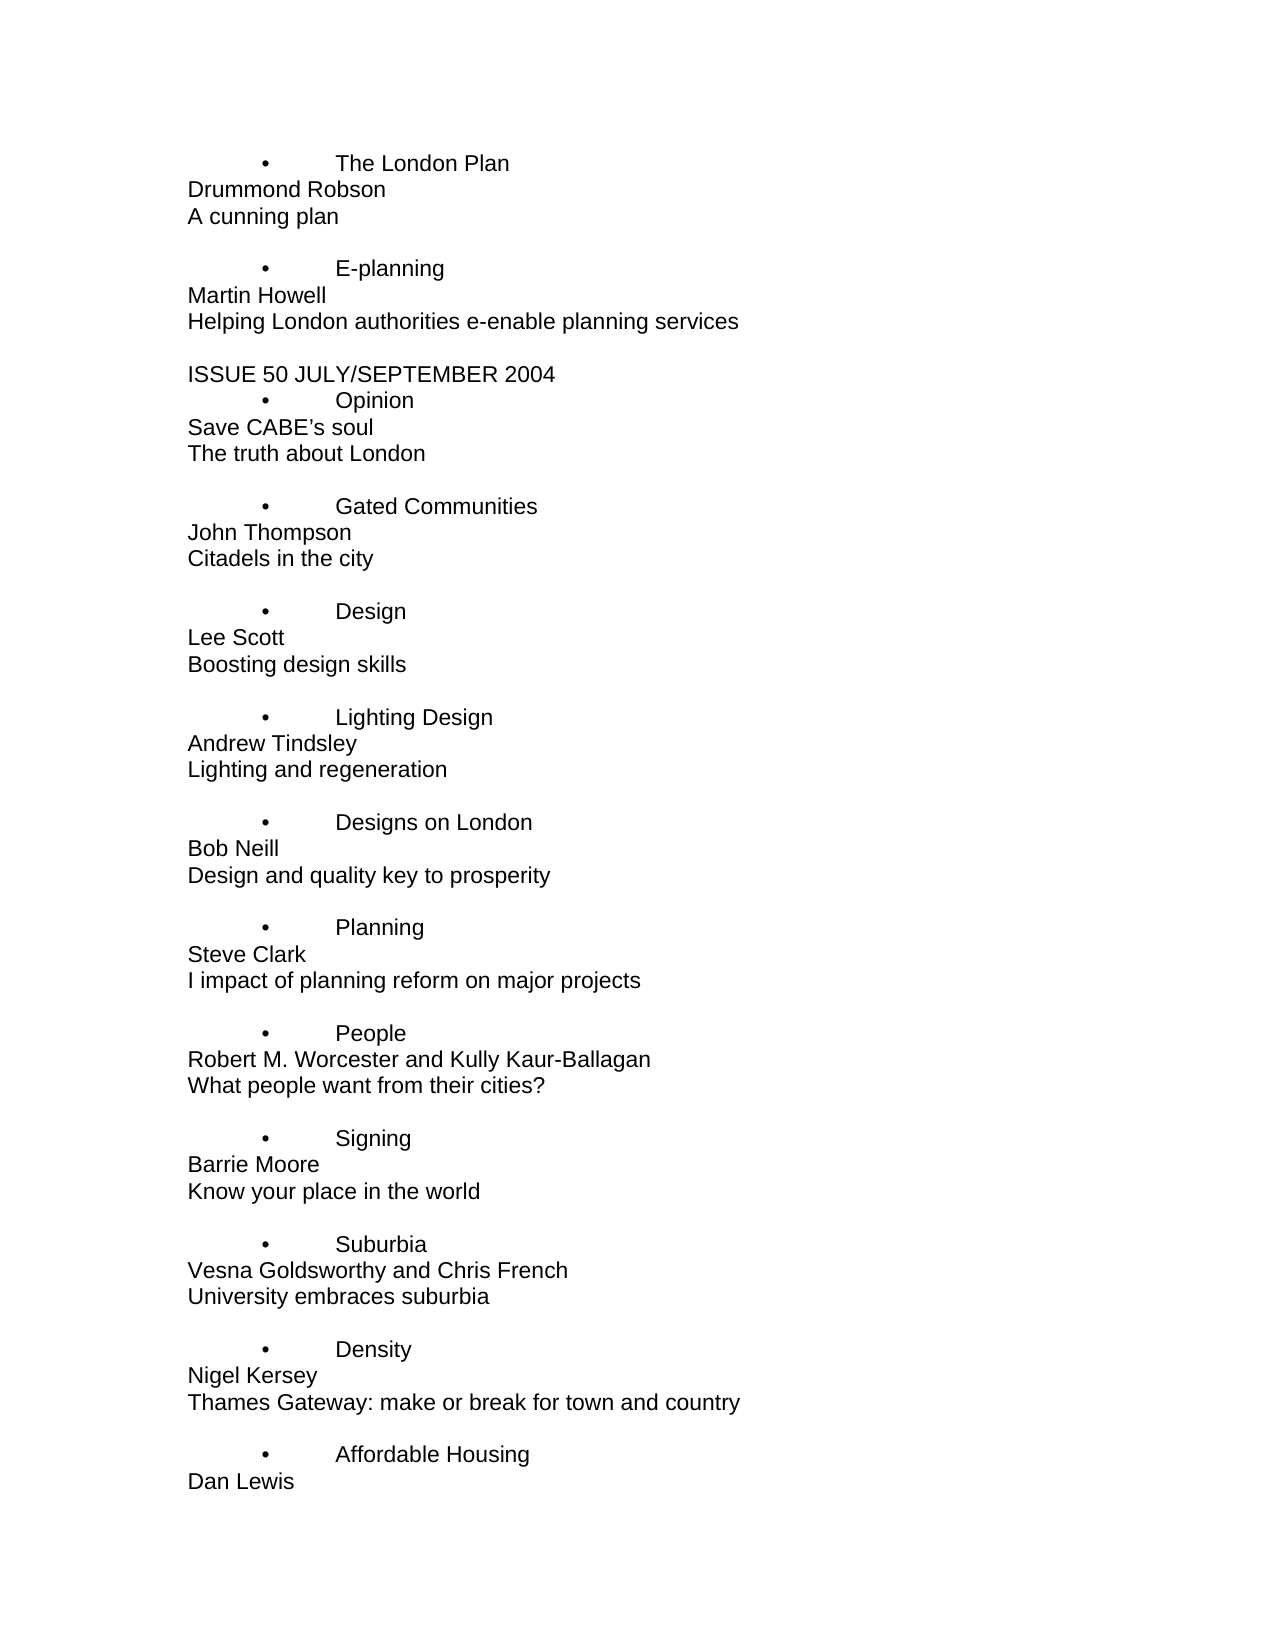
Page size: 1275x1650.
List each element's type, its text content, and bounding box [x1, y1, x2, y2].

text Dan Lewis [187, 1468, 1087, 1494]
text • Designs on London [187, 809, 1087, 835]
text Martin Howell [187, 282, 1087, 308]
text Bob Neill [187, 835, 1087, 862]
text Helping London authorities e-enable planning services [187, 308, 1087, 334]
text Barrie Moore [187, 1151, 1087, 1178]
text • Signing [187, 1125, 1087, 1151]
text • The London Plan [187, 150, 1087, 176]
text A cunning plan [187, 203, 1087, 229]
text Drummond Robson [187, 176, 1087, 203]
text Steve Clark [187, 941, 1087, 967]
text University embraces suburbia [187, 1283, 1087, 1309]
text Nigel Kersey [187, 1362, 1087, 1389]
text Citadels in the city [187, 545, 1087, 572]
text ISSUE 50 JULY/SEPTEMBER 2004 [187, 361, 1087, 387]
text • Opinion [187, 387, 1087, 413]
text Vesna Goldsworthy and Chris French [187, 1257, 1087, 1283]
text • E-planning [187, 255, 1087, 282]
text Boosting design skills [187, 651, 1087, 677]
text I impact of planning reform on major projects [187, 967, 1087, 993]
text Design and quality key to prosperity [187, 862, 1087, 888]
text • Suburbia [187, 1231, 1087, 1257]
text • People [187, 1020, 1087, 1046]
text John Thompson [187, 519, 1087, 545]
text Save CABE’s soul [187, 413, 1087, 440]
text • Gated Communities [187, 493, 1087, 519]
text Know your place in the world [187, 1178, 1087, 1204]
text Lee Scott [187, 624, 1087, 651]
text • Planning [187, 914, 1087, 941]
text • Lighting Design [187, 703, 1087, 730]
text Andrew Tindsley [187, 730, 1087, 756]
text Robert M. Worcester and Kully Kaur-Ballagan [187, 1046, 1087, 1072]
text • Density [187, 1336, 1087, 1362]
text The truth about London [187, 440, 1087, 466]
text • Design [187, 598, 1087, 624]
text What people want from their cities? [187, 1072, 1087, 1099]
text • Affordable Housing [187, 1441, 1087, 1468]
text Lighting and regeneration [187, 756, 1087, 782]
text Thames Gateway: make or break for town and country [187, 1389, 1087, 1415]
